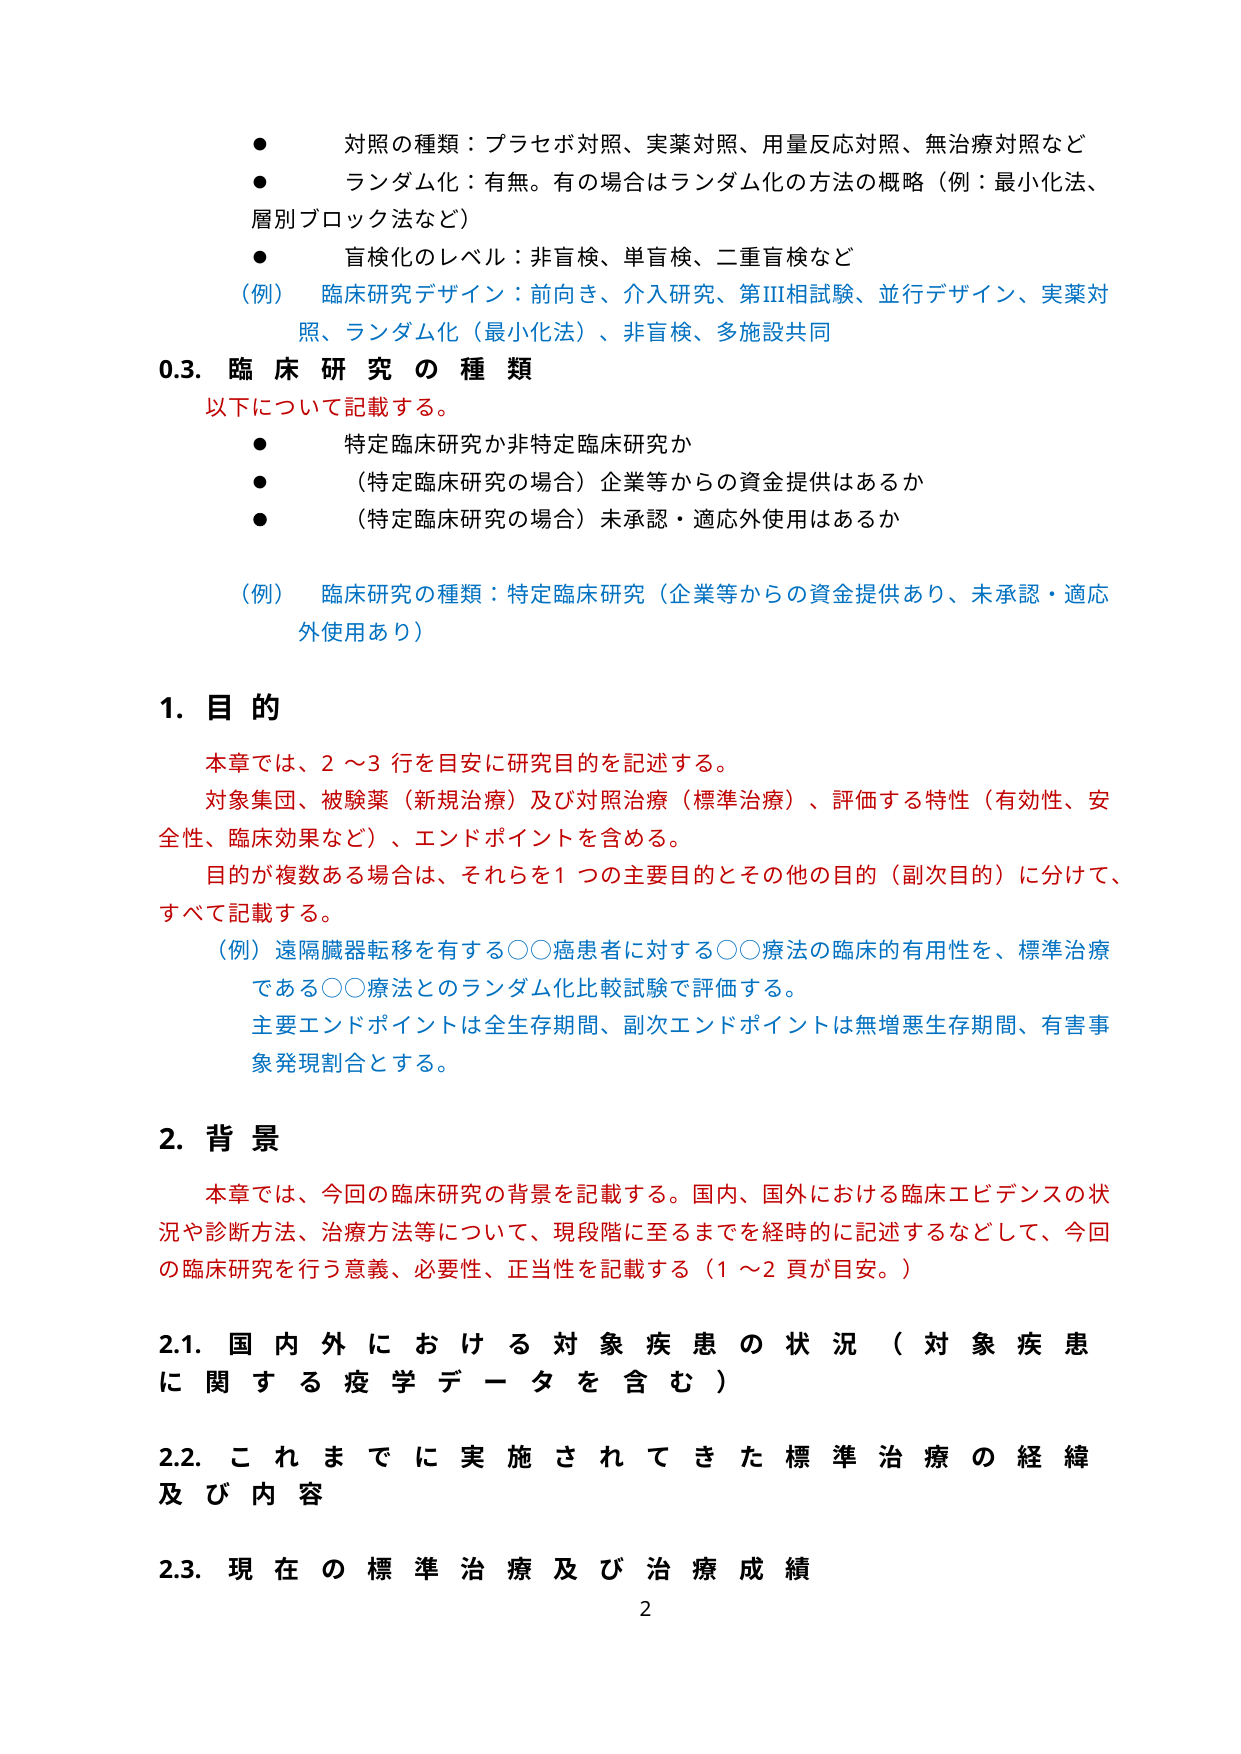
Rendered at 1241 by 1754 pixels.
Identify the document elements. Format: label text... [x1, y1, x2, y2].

text 対象集団、被験薬（新規治療）及び対照治療（標準治療）、評価する特性（有効性、安全性、臨床効果など）、エンドポイントを含める。 [159, 780, 1111, 855]
list 特定臨床研究か非特定臨床研究か [249, 424, 1111, 462]
text 本章では、2～3 行を目安に研究目的を記述する。 [159, 743, 1111, 780]
text 以下について記載する。 [159, 387, 1111, 424]
text 本章では、今回の臨床研究の背景を記載する。国内、国外における臨床エビデンスの状況や診断方法、治療方法等について、現段階に至るまでを経時的に記述するなどして、今回の臨床研究を行う意義、必要性、正当性を記載する（1～2頁が目安。） [159, 1174, 1111, 1287]
subtitle 1. 目的 [159, 668, 1111, 743]
text 主要エンドポイントは全生存期間、副次エンドポイントは無増悪生存期間、有害事象発現割合とする。 [229, 1005, 1111, 1080]
subtitle 2. 背景 [159, 1099, 1111, 1174]
subtitle 2.2. これまでに実施されてきた標準治療の経緯及び内容 [159, 1437, 1111, 1512]
subtitle 0.3. 臨床研究の種類 [159, 349, 1111, 387]
text 目的が複数ある場合は、それらを1つの主要目的とその他の目的（副次目的）に分けて、すべて記載する。 [159, 855, 1111, 930]
list ランダム化：有無。有の場合はランダム化の方法の概略（例：最小化法、層別ブロック法など） [249, 162, 1111, 237]
list （特定臨床研究の場合）未承認・適応外使用はあるか [249, 499, 1111, 537]
text （例） 臨床研究デザイン：前向き、介入研究、第III相試験、並行デザイン、実薬対照、ランダム化（最小化法）、非盲検、多施設共同 [218, 274, 1111, 349]
list 対照の種類：プラセボ対照、実薬対照、用量反応対照、無治療対照など [249, 124, 1111, 162]
subtitle 2.1. 国内外における対象疾患の状況（対象疾患に関する疫学データを含む） [159, 1324, 1111, 1399]
subtitle 2.3. 現在の標準治療及び治療成績 [159, 1549, 1111, 1587]
list （特定臨床研究の場合）企業等からの資金提供はあるか [249, 462, 1111, 499]
text （例） 臨床研究の種類：特定臨床研究（企業等からの資金提供あり、未承認・適応外使用あり） [211, 574, 1111, 649]
text （例）遠隔臓器転移を有する○○癌患者に対する○○療法の臨床的有用性を、標準治療である○○療法とのランダム化比較試験で評価する。 [182, 930, 1111, 1005]
list 盲検化のレベル：非盲検、単盲検、二重盲検など [249, 237, 1111, 274]
